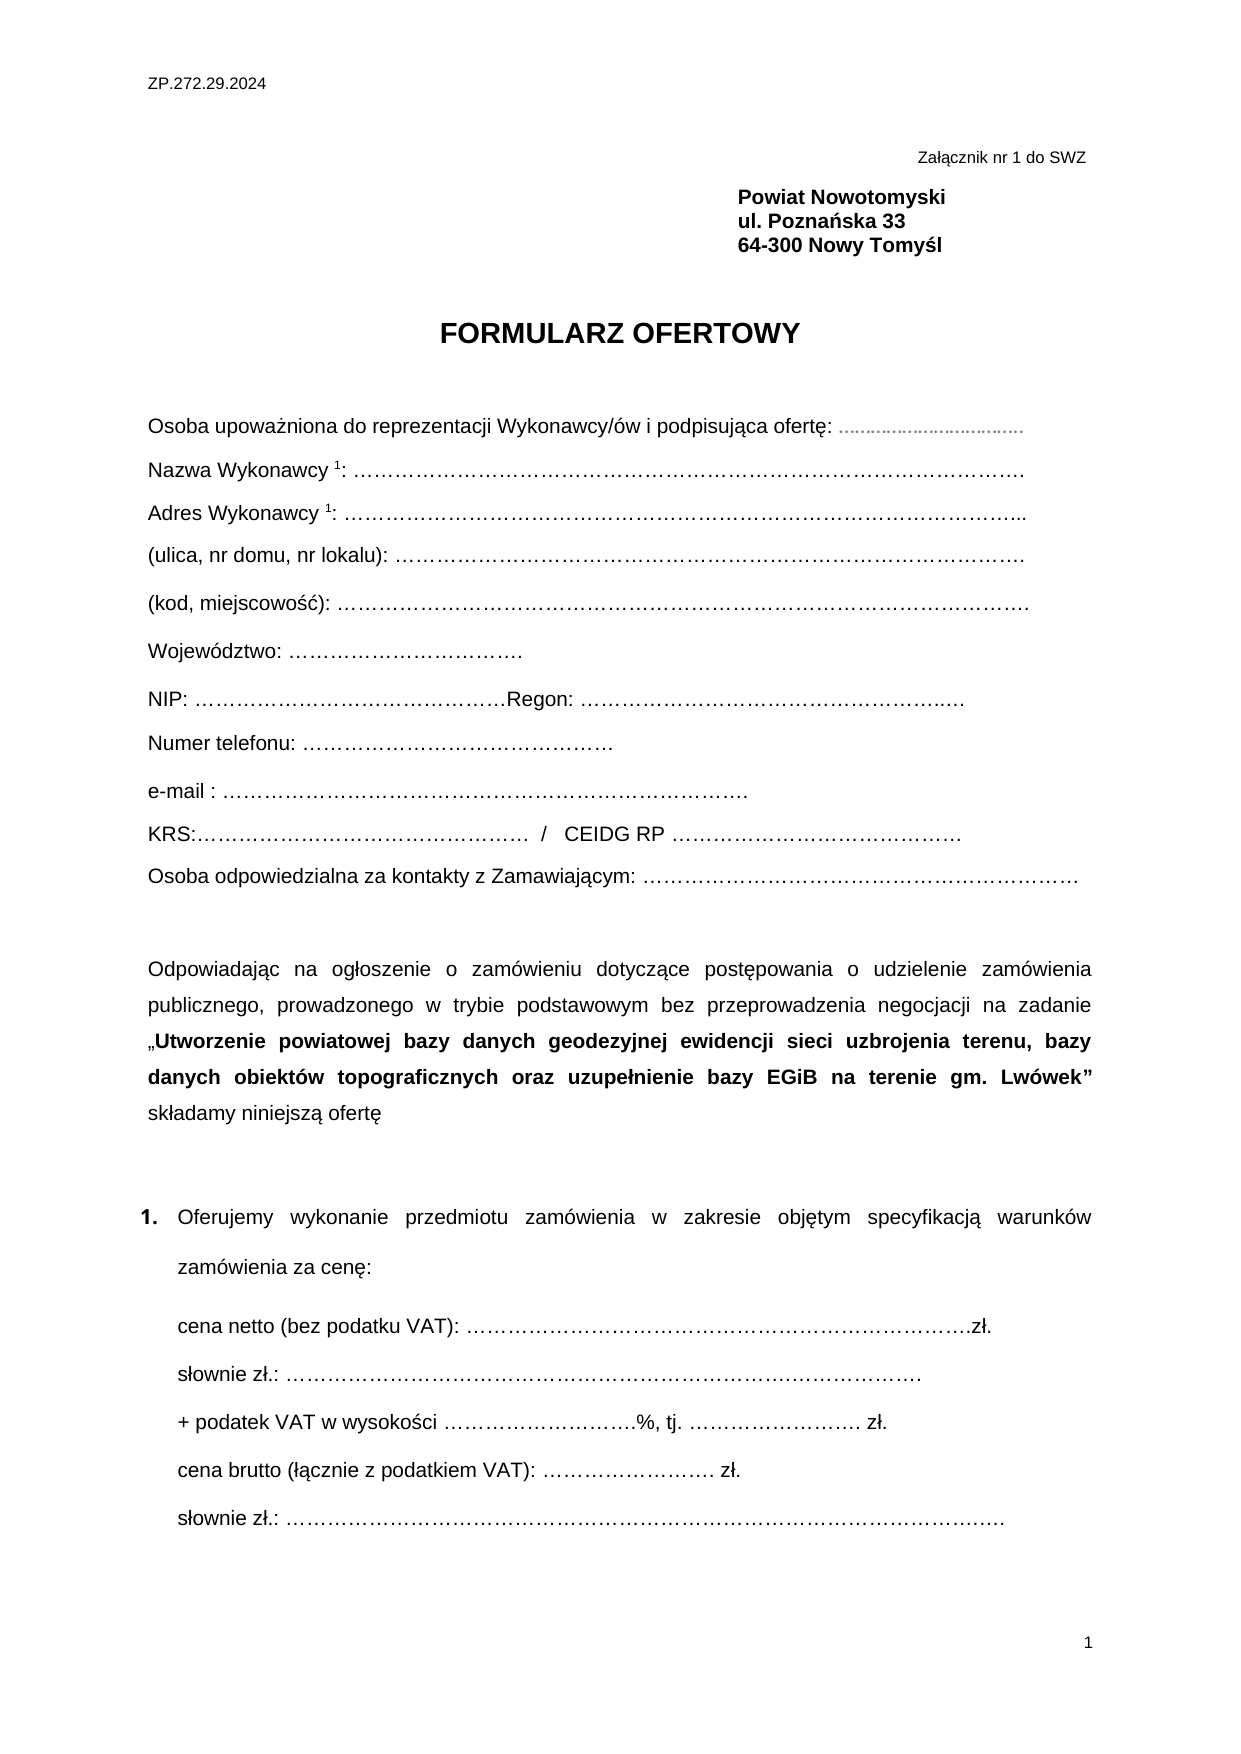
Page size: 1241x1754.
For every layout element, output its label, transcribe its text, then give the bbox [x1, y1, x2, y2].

text + podatek VAT w wysokości %, tj. zł. [177, 1410, 1093, 1434]
text cena netto (bez podatku VAT): zł. [177, 1314, 1093, 1338]
text Adres Wykonawcy 1: [148, 501, 1093, 524]
text e-mail : [148, 779, 1093, 803]
text NIP: Regon: [148, 687, 1093, 711]
text (ulica, nr domu, nr lokalu): [148, 543, 1093, 567]
text cena brutto (łącznie z podatkiem VAT): zł. [177, 1458, 1093, 1482]
text słownie zł.: [177, 1506, 1093, 1530]
text Załącznik nr 1 do SWZ [811, 148, 1093, 167]
list Oferujemy wykonanie przedmiotu zamówienia w zakresie objętym specyfikacją warunków zamówienia za cenę: [140, 1202, 1093, 1278]
text Osoba upoważniona do reprezentacji Wykonawcy/ów i podpisująca ofertę: [148, 411, 1093, 439]
text Odpowiadając na ogłoszenie o zamówieniu dotyczące postępowania o udzielenie zamówienia publicznego, prowadzonego w trybie podstawowym bez przeprowadzenia negocjacji na zadanie „Utworzenie powiatowej bazy danych geodezyjnej ewidencji sieci uzbrojenia terenu, bazy danych obiektów topograficznych oraz uzupełnienie bazy EGiB na terenie gm. Lwówek” składamy niniejszą ofertę [148, 957, 1093, 1124]
list Numer telefonu: [148, 731, 1093, 755]
text słownie zł.: [177, 1362, 1093, 1386]
text Województwo: [148, 639, 1093, 663]
text Nazwa Wykonawcy 1: [148, 458, 1093, 482]
text FORMULARZ OFERTOWY [148, 316, 1093, 349]
text Powiat Nowotomyski ul. Poznańska 33 64-300 Nowy Tomyśl [738, 185, 1093, 257]
text (kod, miejscowość): [148, 591, 1093, 615]
text KRS: / CEIDG RP [148, 821, 1093, 845]
text Osoba odpowiedzialna za kontakty z Zamawiającym: [148, 864, 1093, 888]
